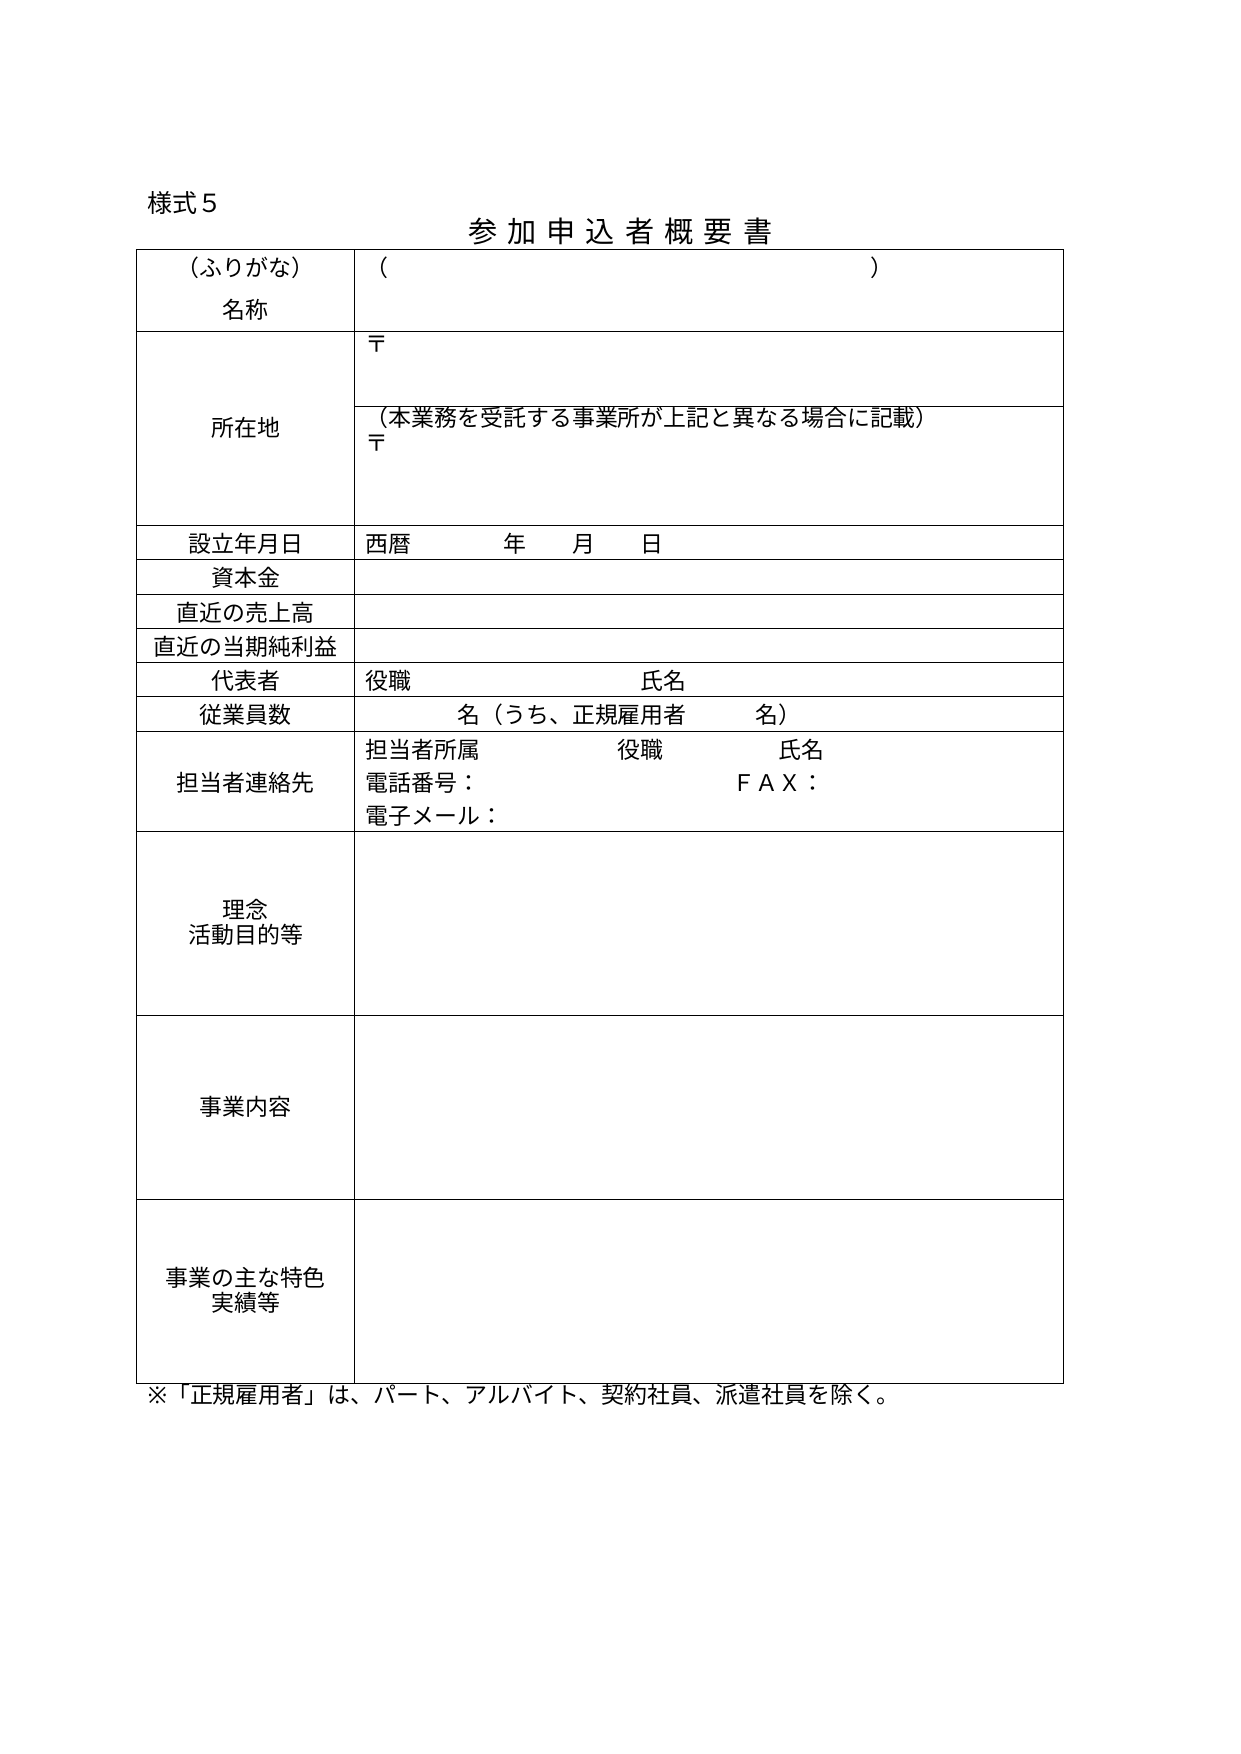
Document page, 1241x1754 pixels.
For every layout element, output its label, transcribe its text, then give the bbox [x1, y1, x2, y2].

table_cell 設立年月日 [137, 526, 354, 559]
table_cell 事業の主な特色 実績等 [137, 1200, 354, 1383]
table_cell 直近の売上高 [137, 595, 354, 628]
table_header （ ） [355, 250, 1063, 331]
table_cell 担当者所属 役職 氏名 電話番号： ＦＡＸ： 電子メール： [355, 732, 1063, 831]
table_cell [355, 560, 1063, 593]
table_cell 理念 活動目的等 [137, 832, 354, 1015]
table_cell [355, 832, 1063, 1015]
table_cell 名（うち、正規雇用者 名） [355, 697, 1063, 731]
table_header （ふりがな） 名称 [137, 250, 354, 331]
table_cell [355, 629, 1063, 662]
text ※「正規雇用者」は、パート、アルバイト、契約社員、派遣社員を除く。 [148, 1384, 1092, 1409]
table_cell [355, 595, 1063, 628]
table_cell 西暦 年 月 日 [355, 526, 1063, 559]
table_cell 直近の当期純利益 [137, 629, 354, 662]
table_cell （本業務を受託する事業所が上記と異なる場合に記載） 〒 [355, 407, 1063, 525]
table_cell [355, 1200, 1063, 1383]
table_cell 役職 氏名 [355, 663, 1063, 696]
table_cell 〒 [355, 332, 1063, 406]
table_cell 資本金 [137, 560, 354, 593]
table_cell 従業員数 [137, 697, 354, 731]
text 参加申込者概要書 [148, 217, 1092, 249]
table_cell 所在地 [137, 332, 354, 525]
table_cell 担当者連絡先 [137, 732, 354, 831]
table_cell [355, 1016, 1063, 1199]
table_cell 代表者 [137, 663, 354, 696]
text 様式５ [148, 190, 1092, 217]
table_cell 事業内容 [137, 1016, 354, 1199]
